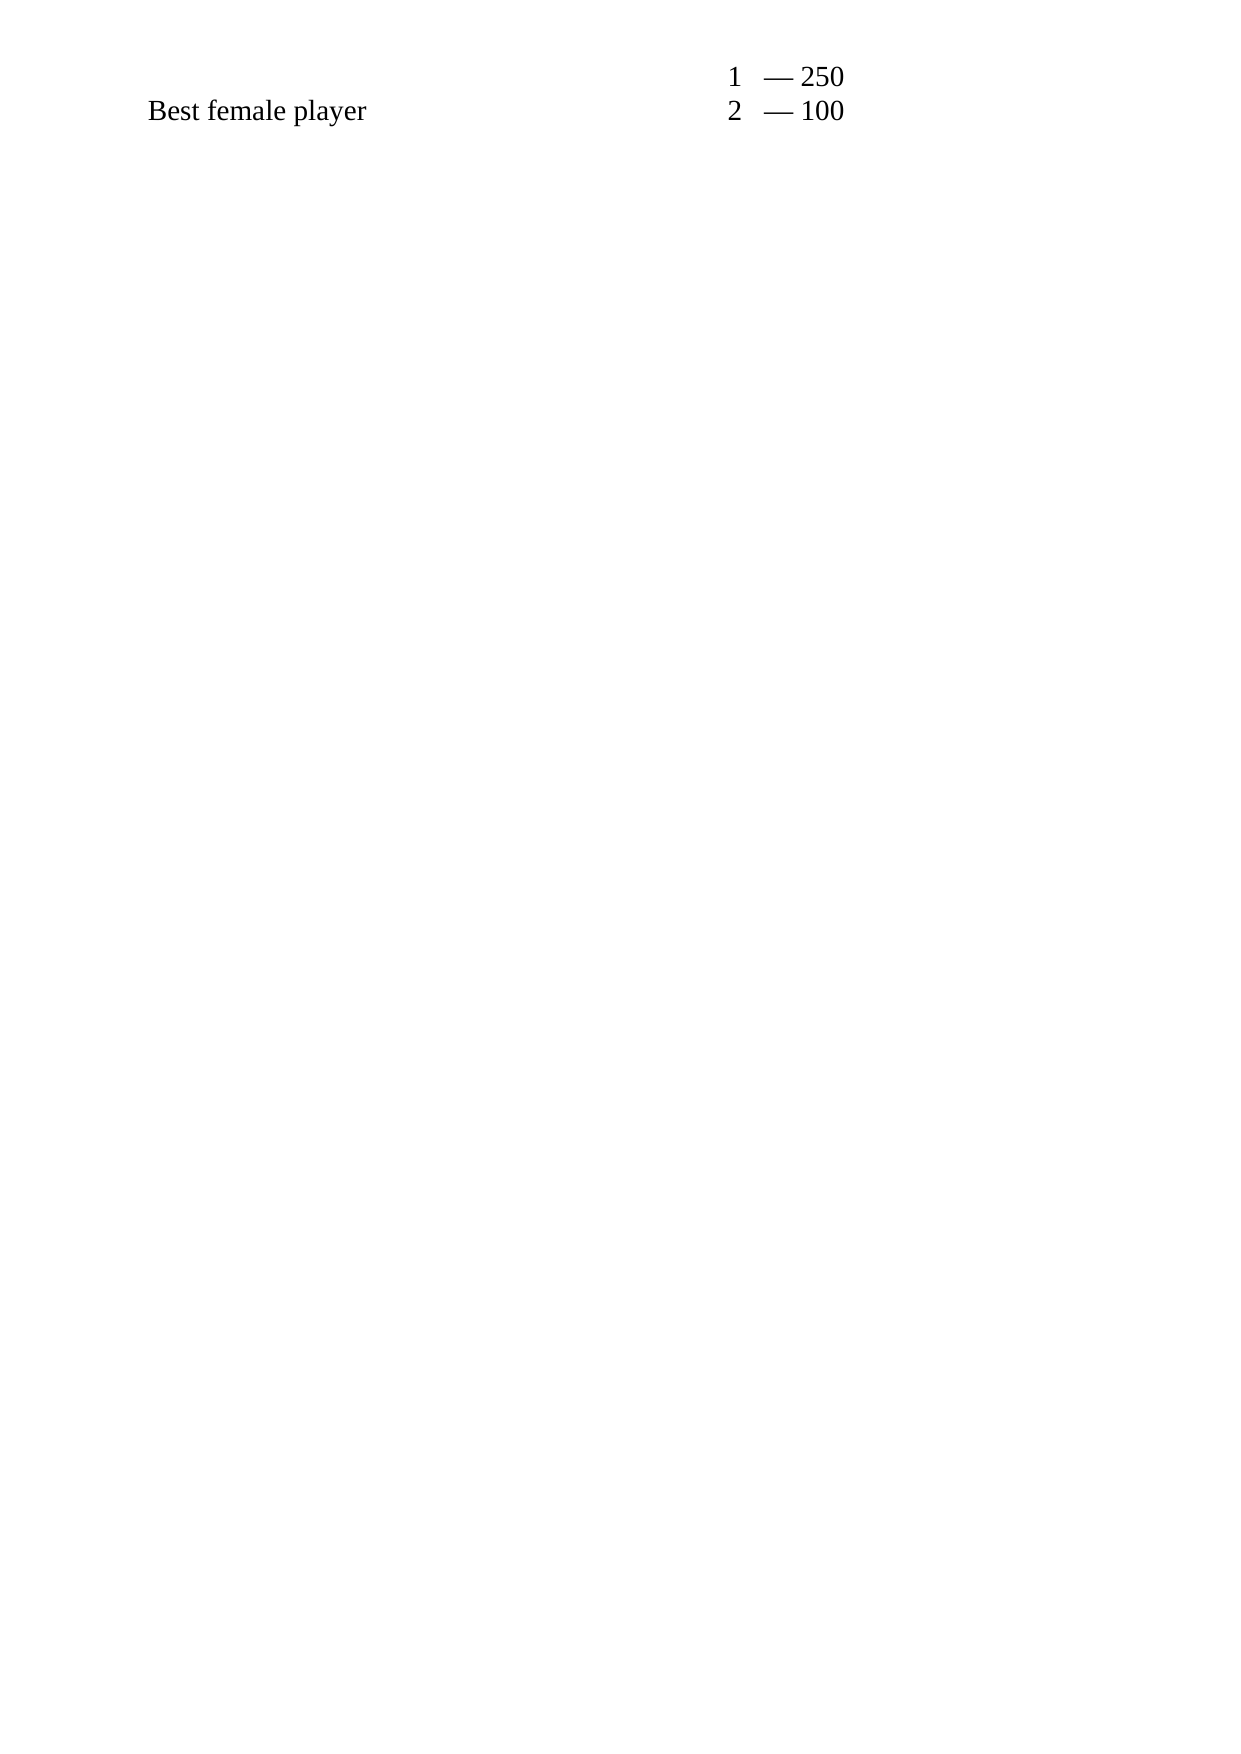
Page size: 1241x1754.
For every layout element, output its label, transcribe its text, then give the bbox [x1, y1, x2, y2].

table_header Best female player [148, 59, 727, 143]
table_header 1 — 250 2 — 100 [728, 59, 978, 143]
